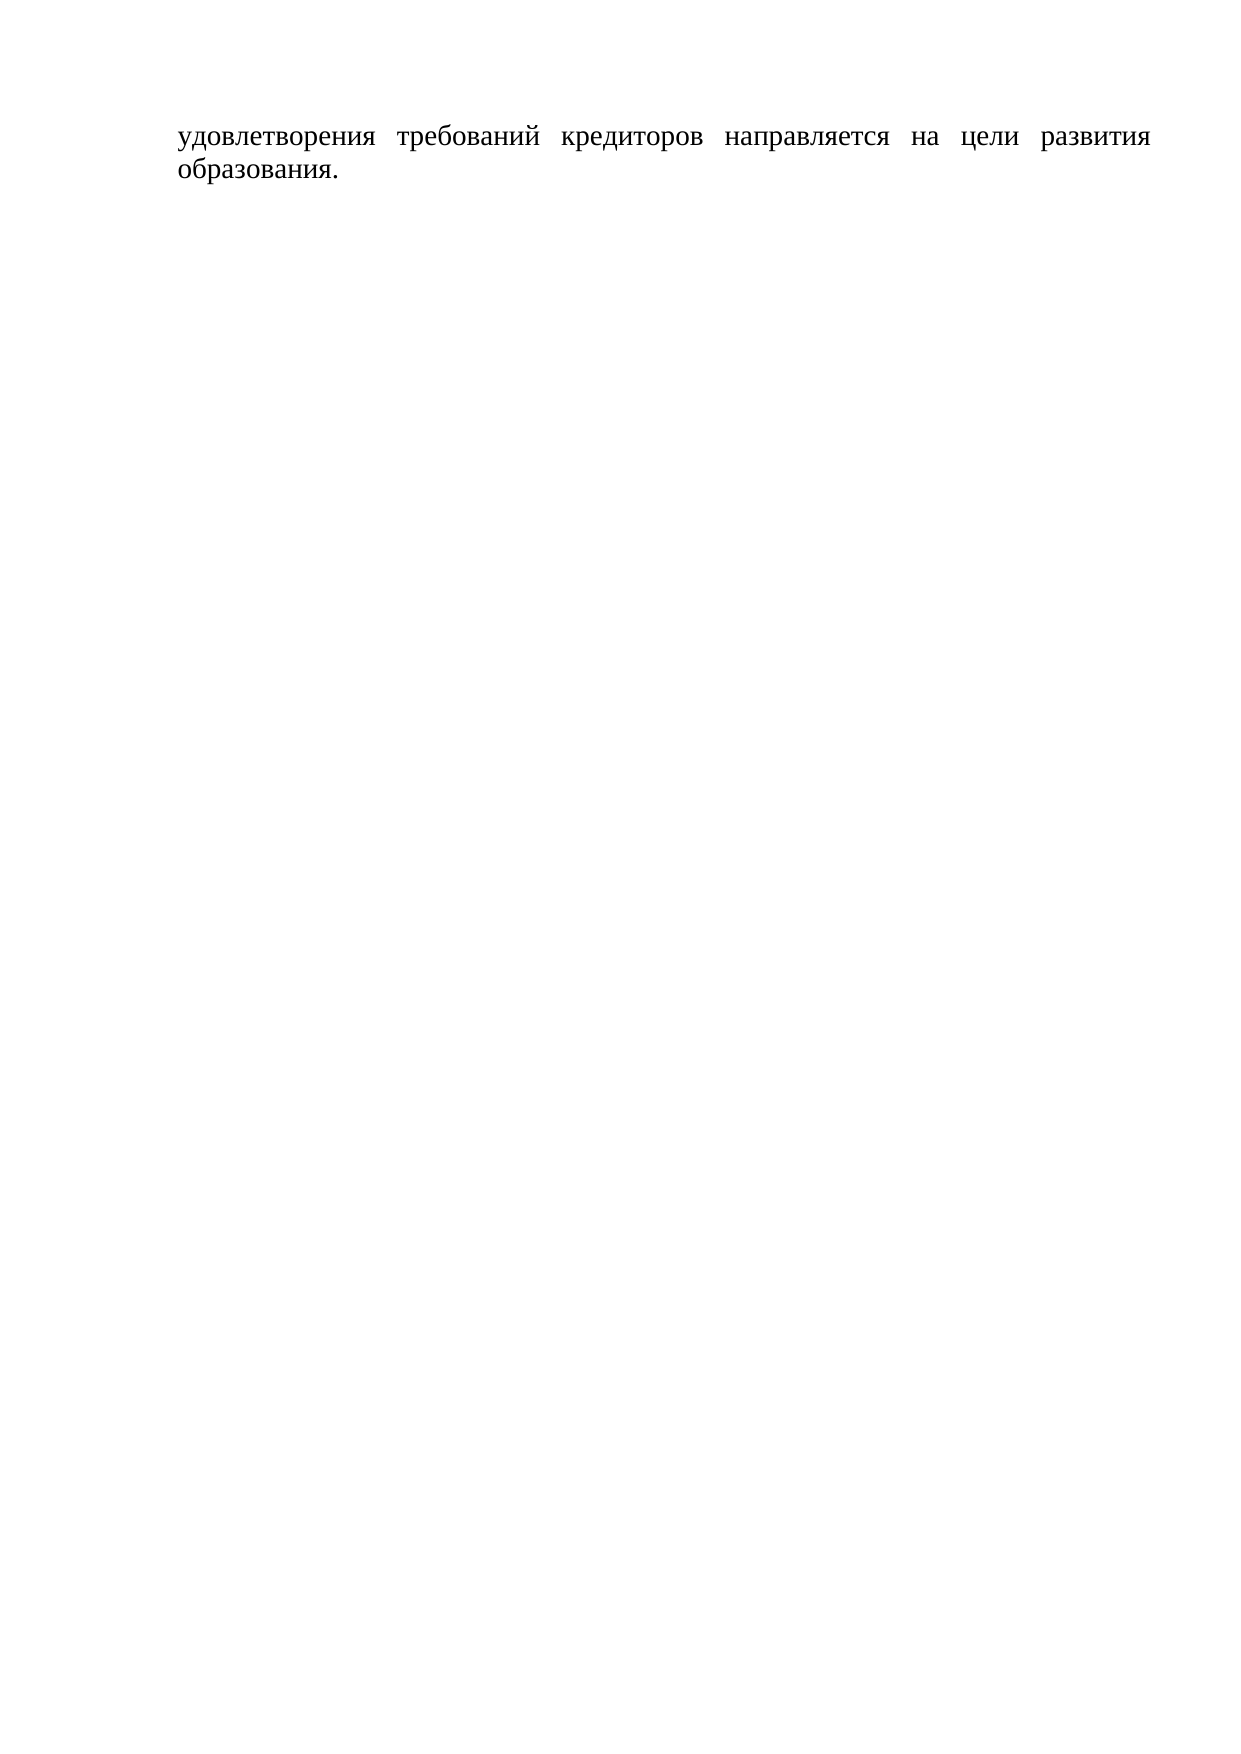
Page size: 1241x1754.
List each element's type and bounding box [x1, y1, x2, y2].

list [177, 118, 1152, 185]
